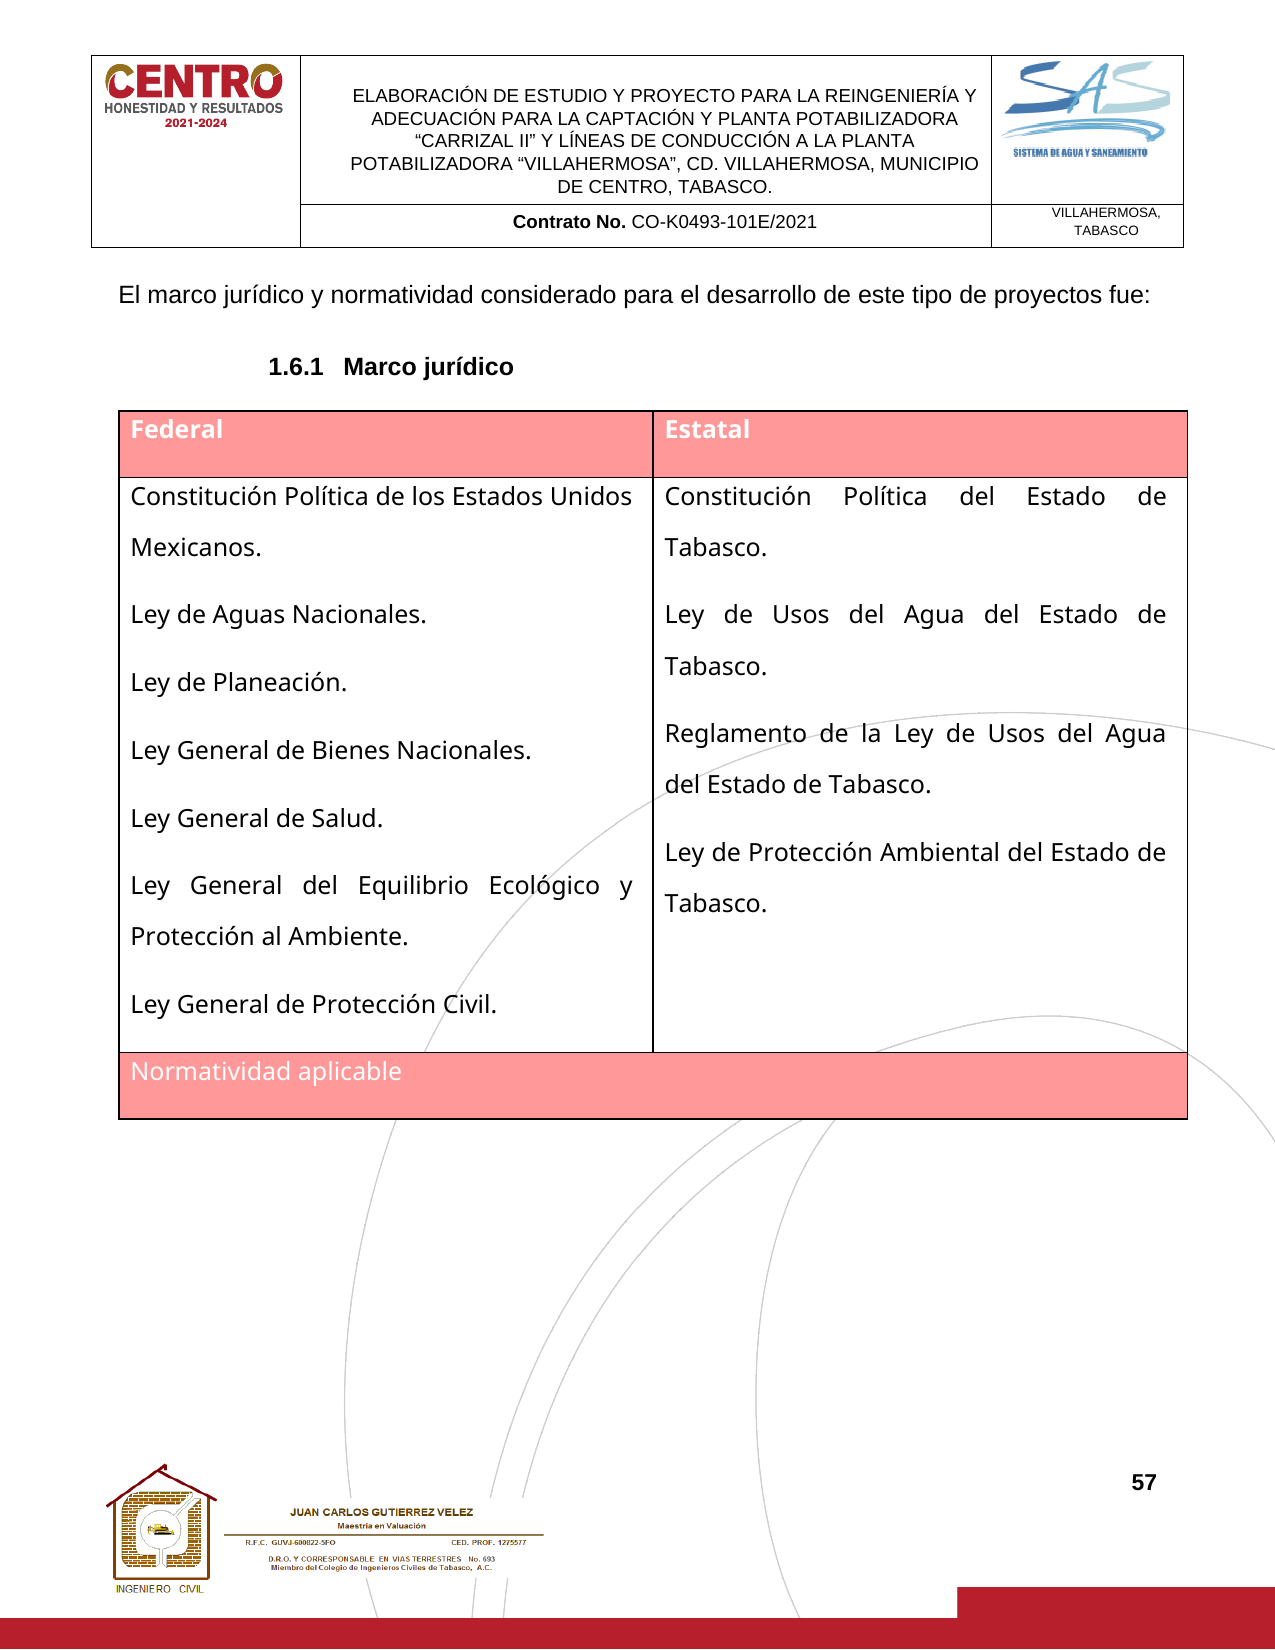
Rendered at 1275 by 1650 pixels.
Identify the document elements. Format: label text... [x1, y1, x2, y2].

picture [1001, 61, 1171, 157]
table_cell Constitución Política de los Estados Unidos Mexicanos. Ley de Aguas Nacionales. Ley de Planeación. Ley General de Bienes Nacionales. Ley General de Salud. Ley General del Equilibrio Ecológico y Protección al Ambiente. Ley General de Protección Civil. [120, 478, 652, 1052]
table_header Federal [120, 412, 652, 477]
table_cell Constitución Política del Estado de Tabasco. Ley de Usos del Agua del Estado de Tabasco. Reglamento de la Ley de Usos del Agua del Estado de Tabasco. Ley de Protección Ambiental del Estado de Tabasco. [654, 478, 1187, 1052]
table_header Estatal [654, 412, 1187, 477]
text El marco jurídico y normatividad considerado para el desarrollo de este tipo de proyectos fue: [118, 280, 1157, 309]
table_cell Normatividad aplicable [120, 1053, 1187, 1118]
picture [992, 205, 1183, 247]
picture [301, 205, 991, 247]
list Marco jurídico [268, 352, 1157, 381]
picture [0, 202, 1275, 1649]
picture [92, 202, 300, 247]
picture [84, 55, 91, 138]
picture [92, 56, 299, 138]
